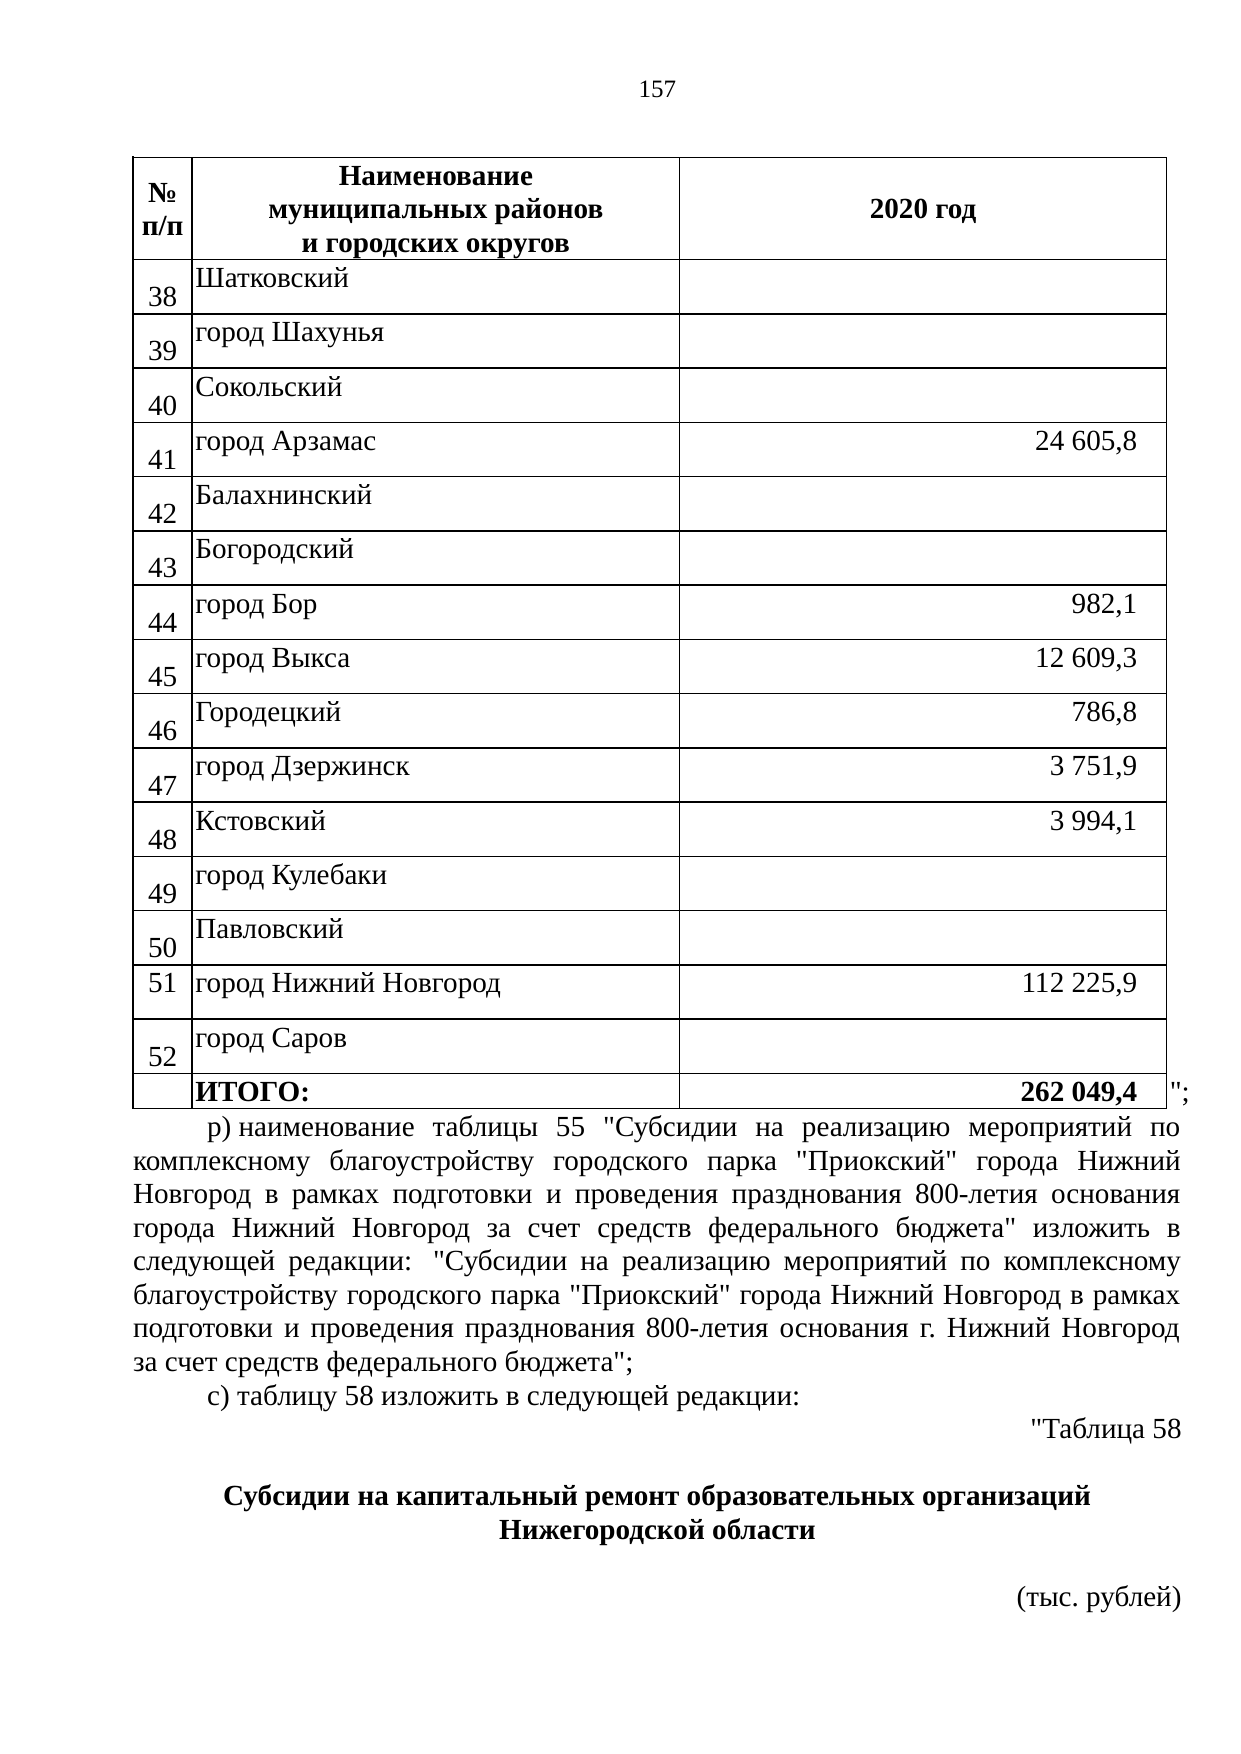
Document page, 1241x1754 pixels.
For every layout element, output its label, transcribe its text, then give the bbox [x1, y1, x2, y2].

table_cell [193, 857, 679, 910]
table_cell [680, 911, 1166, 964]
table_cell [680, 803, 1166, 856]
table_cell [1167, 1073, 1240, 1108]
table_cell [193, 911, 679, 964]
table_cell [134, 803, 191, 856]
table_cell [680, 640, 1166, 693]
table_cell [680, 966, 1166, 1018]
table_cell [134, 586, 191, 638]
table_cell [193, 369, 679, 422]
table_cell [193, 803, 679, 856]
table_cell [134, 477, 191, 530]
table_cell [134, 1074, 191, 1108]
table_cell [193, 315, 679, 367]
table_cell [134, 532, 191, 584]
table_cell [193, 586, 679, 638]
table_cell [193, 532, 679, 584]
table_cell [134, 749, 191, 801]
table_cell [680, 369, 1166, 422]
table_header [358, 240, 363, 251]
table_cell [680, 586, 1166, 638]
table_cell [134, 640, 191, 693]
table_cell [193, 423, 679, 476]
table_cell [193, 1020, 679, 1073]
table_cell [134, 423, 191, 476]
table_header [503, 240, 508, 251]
text "Таблица 58 [133, 1411, 1181, 1445]
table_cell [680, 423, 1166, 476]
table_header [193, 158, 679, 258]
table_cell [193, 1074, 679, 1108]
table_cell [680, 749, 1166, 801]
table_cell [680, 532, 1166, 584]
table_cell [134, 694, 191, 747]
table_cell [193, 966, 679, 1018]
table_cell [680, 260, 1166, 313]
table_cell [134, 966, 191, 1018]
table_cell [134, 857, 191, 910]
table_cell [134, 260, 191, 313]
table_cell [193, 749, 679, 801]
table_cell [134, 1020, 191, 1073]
text (тыс. рублей) [133, 1579, 1181, 1612]
text с) таблицу 58 изложить в следующей редакции: [133, 1378, 1181, 1411]
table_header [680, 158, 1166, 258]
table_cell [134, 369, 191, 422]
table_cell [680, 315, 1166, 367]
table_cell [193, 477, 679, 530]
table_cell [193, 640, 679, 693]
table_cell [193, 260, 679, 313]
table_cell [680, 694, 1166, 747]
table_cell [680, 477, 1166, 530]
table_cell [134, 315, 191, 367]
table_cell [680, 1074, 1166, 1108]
text р) наименование таблицы 55 "Субсидии на реализацию мероприятий по комплексному благоустройству городского парка "Приокский" города Нижний Новгород в рамках подготовки и проведения празднования 800-летия основания города Нижний Новгород за счет средств федерального бюджета" изложить в следующей редакции: "Субсидии на реализацию мероприятий по комплексному благоустройству городского парка "Приокский" города Нижний Новгород в рамках подготовки и проведения празднования 800-летия основания г. Нижний Новгород за счет средств федерального бюджета"; [133, 1109, 1181, 1378]
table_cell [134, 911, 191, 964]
text Субсидии на капитальный ремонт образовательных организаций Нижегородской области [133, 1478, 1181, 1545]
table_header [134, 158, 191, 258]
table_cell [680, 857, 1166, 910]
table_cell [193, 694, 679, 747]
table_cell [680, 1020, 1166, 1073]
